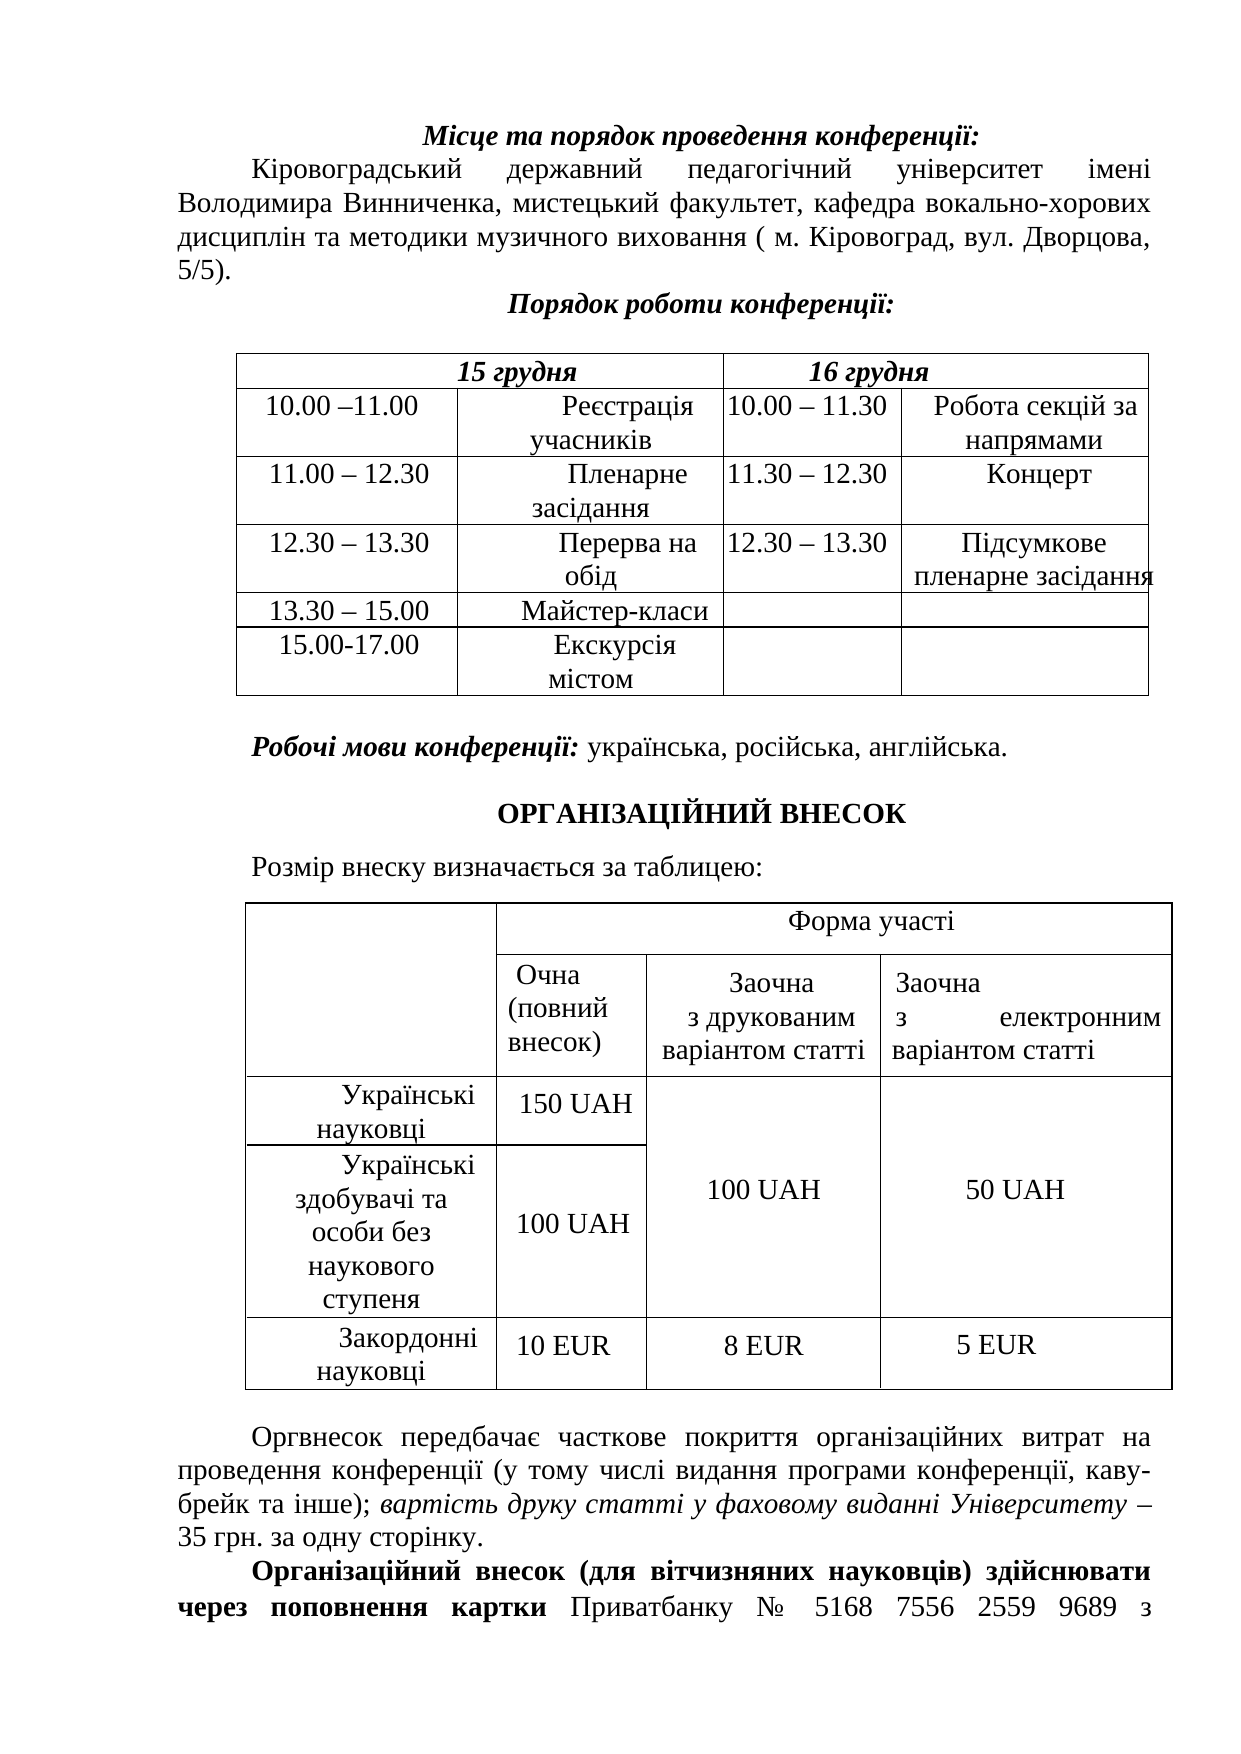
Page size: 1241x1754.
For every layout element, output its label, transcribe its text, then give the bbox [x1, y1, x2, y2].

table_cell 5 EUR [881, 1318, 1171, 1388]
table_cell Заочна з друкованим варіантом статті [647, 955, 880, 1076]
table_cell 100 UAH [497, 1146, 646, 1317]
table_cell 100 UAH [647, 1077, 880, 1317]
text Оргвнесок передбачає часткове покриття організаційних витрат на проведення конференції (у тому числі видання програми конференції, каву-брейк та інше); вартість друку статті у фаховому виданні Університету – 35 грн. за одну сторінку. [177, 1419, 1152, 1553]
table_cell 8 EUR [647, 1318, 880, 1388]
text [177, 1553, 1152, 1623]
table_cell Заочна з електронним варіантом статті [881, 955, 1171, 1076]
table_cell 50 UAH [881, 1077, 1171, 1317]
text Робочі мови конференції: українська, російська, англійська. [177, 729, 1152, 763]
table_cell Українські здобувачі та особи без наукового ступеня [246, 1145, 496, 1317]
table_cell Очна (повний внесок) [497, 955, 646, 1076]
text ОРГАНІЗАЦІЙНИЙ ВНЕСОК [177, 796, 1152, 830]
text Розмір внеску визначається за таблицею: [177, 849, 1152, 883]
table_cell 10 EUR [497, 1318, 646, 1388]
table_cell 150 UAH [497, 1077, 646, 1144]
table_cell Закордонні науковці [246, 1318, 496, 1388]
table_cell Українські науковці [246, 1077, 496, 1144]
text Порядок роботи конференції: [177, 286, 1152, 319]
table_header [246, 904, 496, 1076]
table_header [1149, 319, 1171, 696]
text Кіровоградський державний педагогічний університет імені Володимира Винниченка, мистецький факультет, кафедра вокально-хорових дисциплін та методики музичного виховання ( м. Кіровоград, вул. Дворцова, 5/5). [177, 152, 1152, 286]
table_header [225, 319, 1148, 696]
text Місце та порядок проведення конференції: [177, 118, 1152, 152]
table_header Форма участі [497, 904, 1171, 954]
